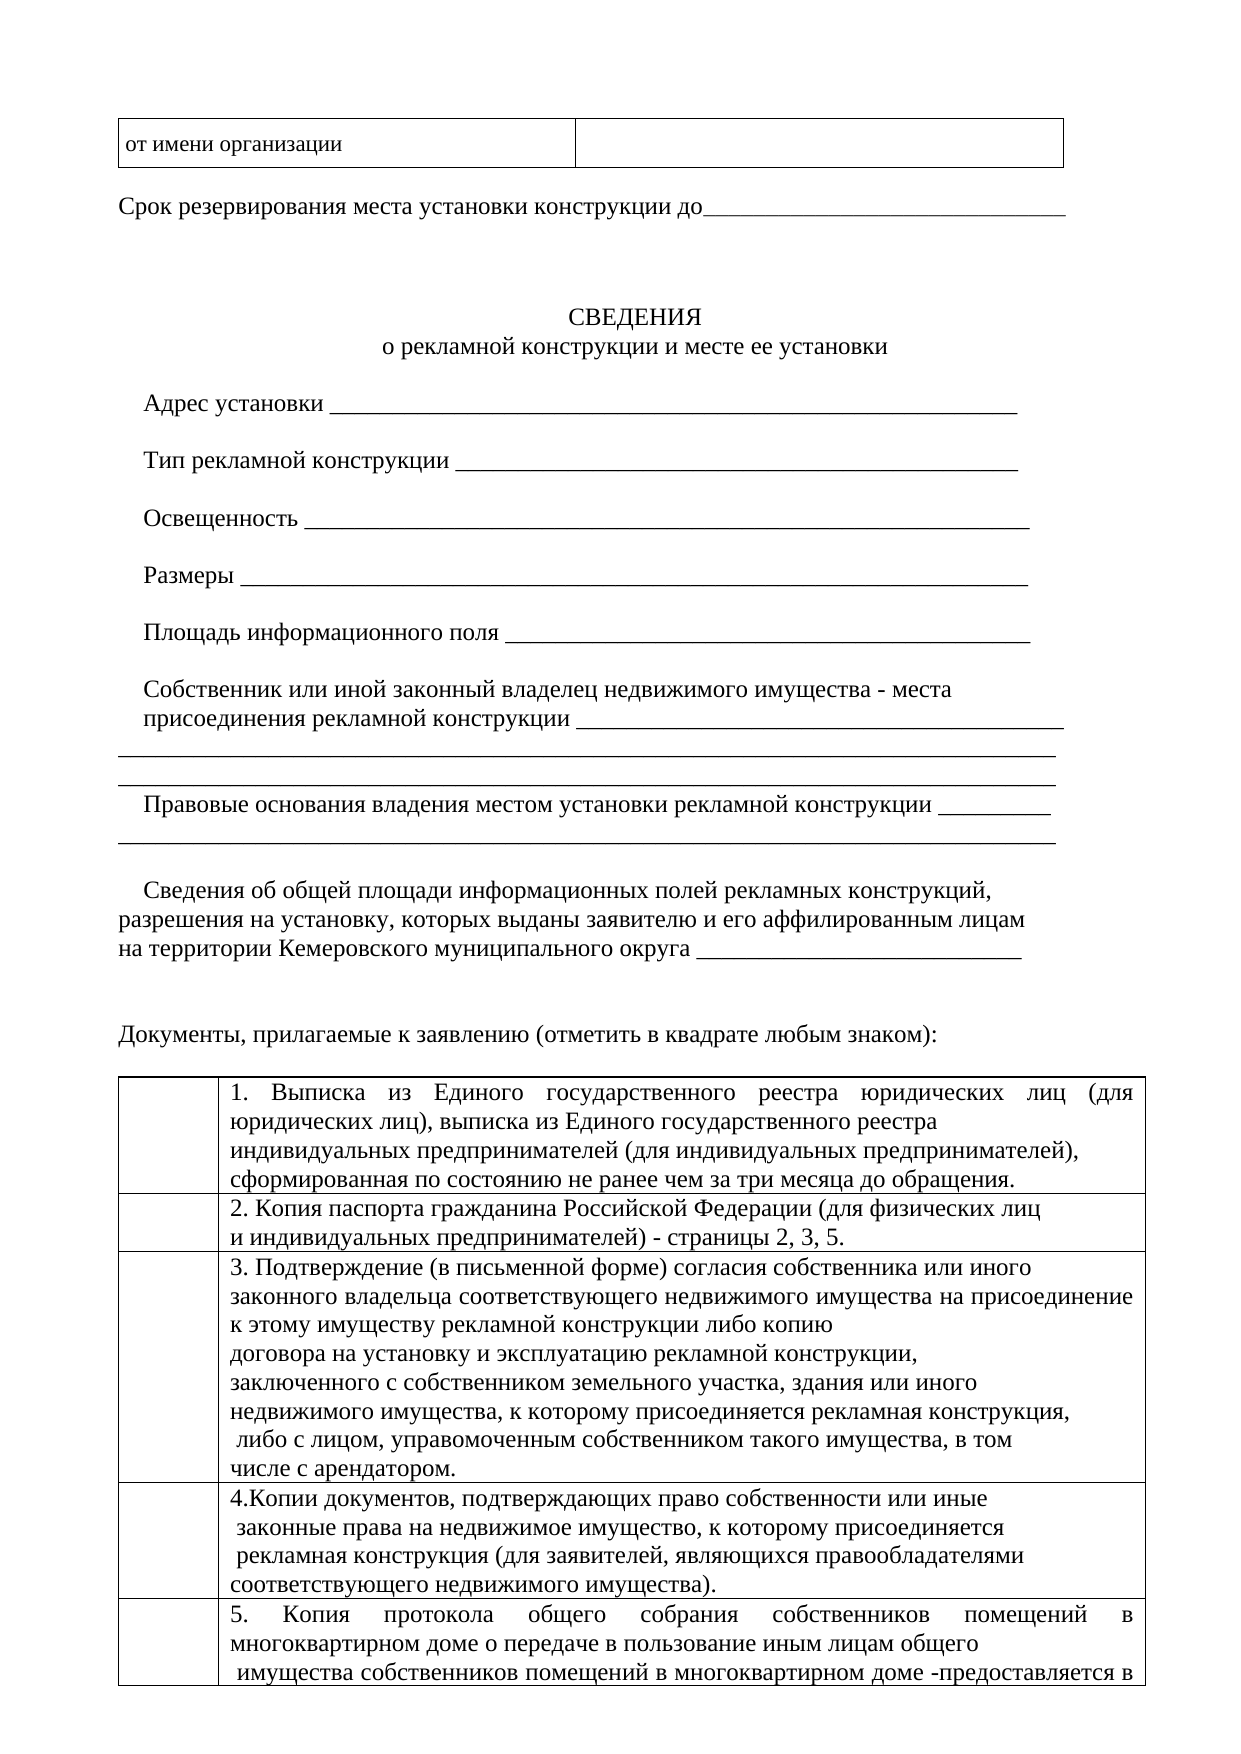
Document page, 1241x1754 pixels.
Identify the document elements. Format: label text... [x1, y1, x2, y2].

table_cell [119, 1194, 218, 1251]
table_cell [119, 1483, 218, 1598]
table_cell [119, 1252, 218, 1482]
table_cell 4.Копии документов, подтверждающих право собственности или иные законные права на недвижимое имущество, к которому присоединяется рекламная конструкция (для заявителей, являющихся правообладателями соответствующего недвижимого имущества). [219, 1483, 1145, 1598]
text о рекламной конструкции и месте ее установки [118, 331, 1152, 360]
text Размеры _______________________________________________________________ [118, 560, 1152, 588]
text на территории Кемеровского муниципального округа __________________________ [118, 933, 1152, 961]
text Документы, прилагаемые к заявлению (отметить в квадрате любым знаком): [118, 1019, 1152, 1048]
text СВЕДЕНИЯ [118, 302, 1152, 331]
table_cell 3. Подтверждение (в письменной форме) согласия собственника или иного законного владельца соответствующего недвижимого имущества на присоединение к этому имуществу рекламной конструкции либо копию договора на установку и эксплуатацию рекламной конструкции, заключенного с собственником земельного участка, здания или иного недвижимого имущества, к которому присоединяется рекламная конструкция, либо с лицом, управомоченным собственником такого имущества, в том числе с арендатором. [219, 1252, 1145, 1482]
text Тип рекламной конструкции _____________________________________________ [118, 446, 1152, 474]
text ___________________________________________________________________________ [118, 818, 1152, 846]
text Собственник или иной законный владелец недвижимого имущества - места [118, 674, 1152, 703]
table_header [119, 1078, 218, 1192]
text Площадь информационного поля __________________________________________ [118, 617, 1152, 646]
table_cell 2. Копия паспорта гражданина Российской Федерации (для физических лиц и индивидуальных предпринимателей) - страницы 2, 3, 5. [219, 1194, 1145, 1251]
text ___________________________________________________________________________ [118, 731, 1152, 760]
text присоединения рекламной конструкции _______________________________________ [118, 703, 1152, 731]
text ___________________________________________________________________________ [118, 760, 1152, 789]
text Адрес установки _______________________________________________________ [118, 388, 1152, 417]
table_header 1. Выписка из Единого государственного реестра юридических лиц (для юридических лиц), выписка из Единого государственного реестра индивидуальных предпринимателей (для индивидуальных предпринимателей), сформированная по состоянию не ранее чем за три месяца до обращения. [219, 1078, 1145, 1192]
table_cell [576, 119, 1063, 167]
text разрешения на установку, которых выданы заявителю и его аффилированным лицам [118, 904, 1152, 933]
text Срок резервирования места установки конструкции до_____________________________ [118, 191, 1152, 221]
table_cell [119, 1599, 218, 1685]
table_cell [219, 1599, 1145, 1685]
text Сведения об общей площади информационных полей рекламных конструкций, [118, 875, 1152, 904]
text Освещенность __________________________________________________________ [118, 503, 1152, 531]
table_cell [119, 119, 575, 167]
text Правовые основания владения местом установки рекламной конструкции _________ [118, 789, 1152, 818]
